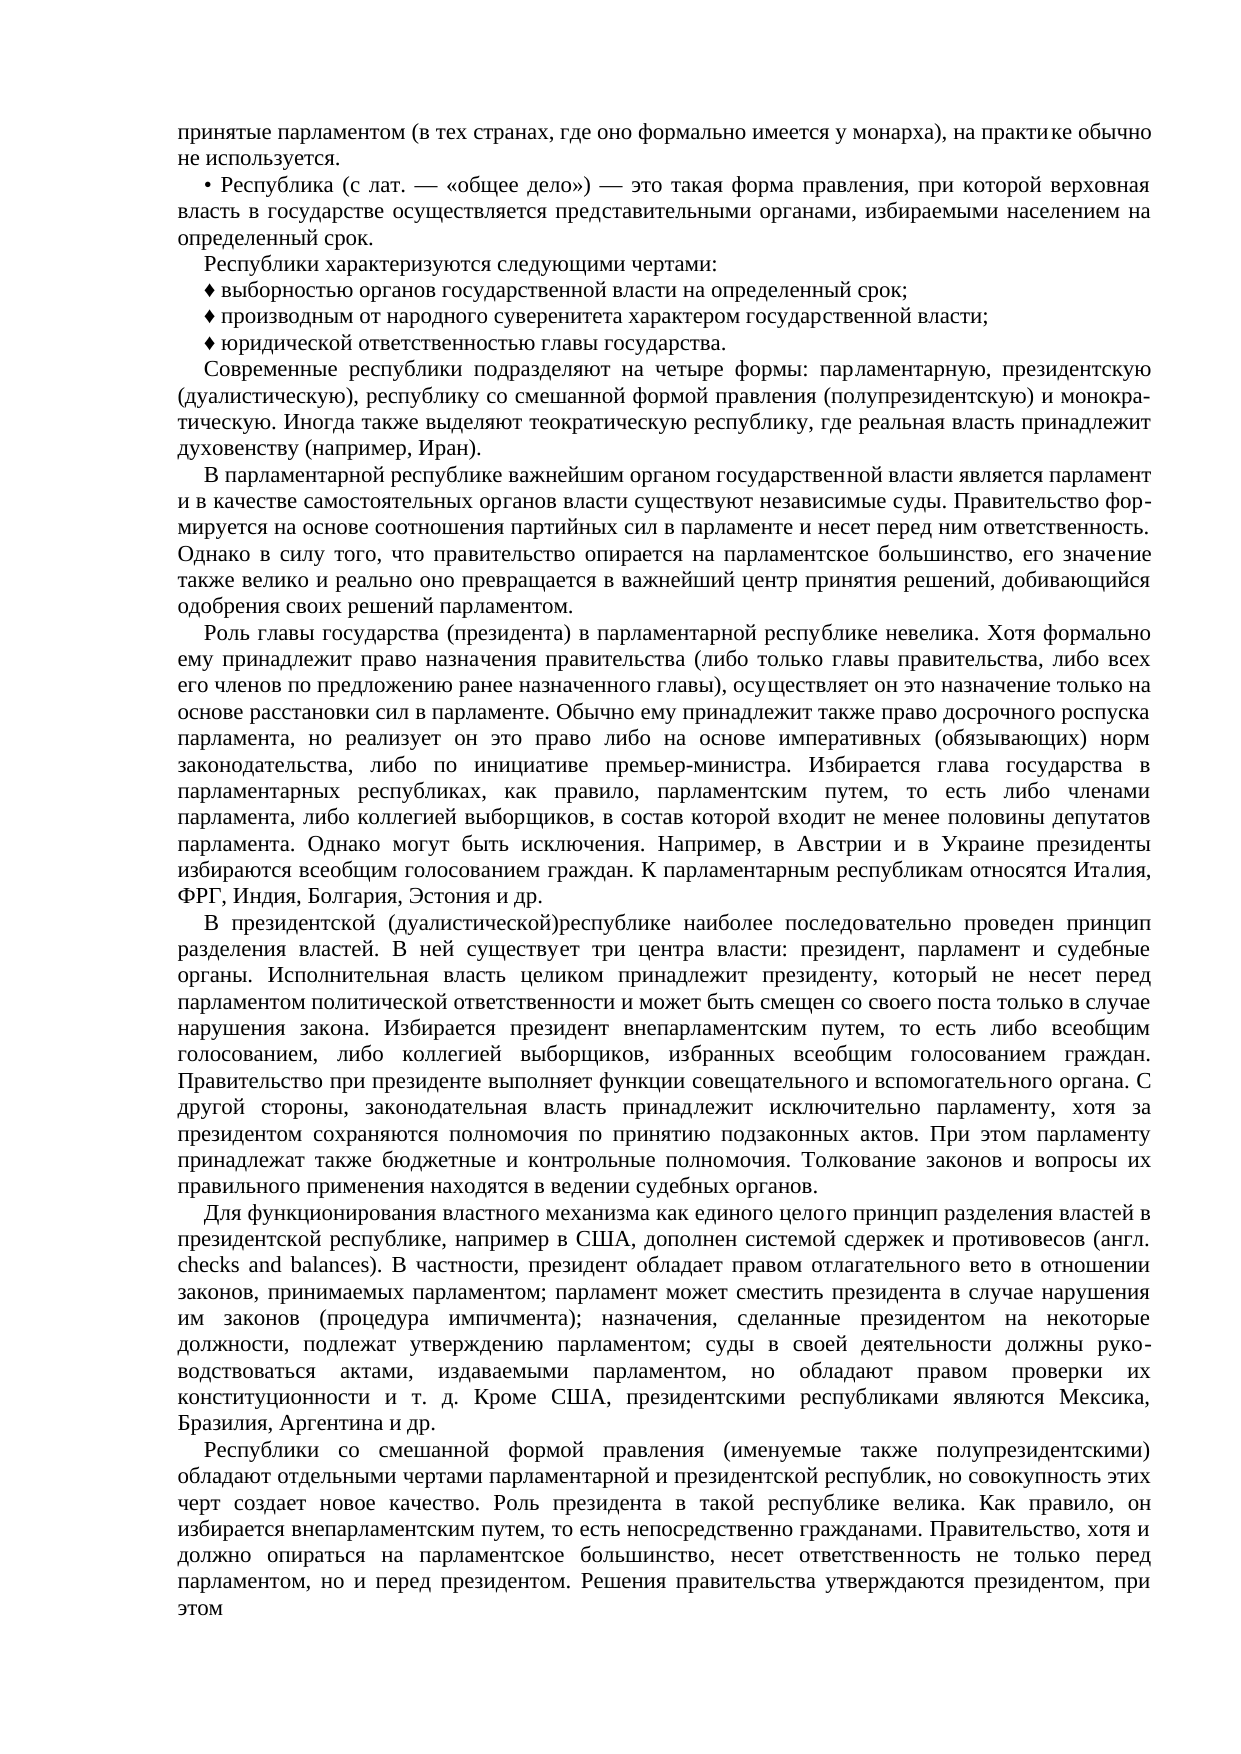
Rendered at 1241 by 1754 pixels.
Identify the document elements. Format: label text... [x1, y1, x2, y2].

text Для функционирования властного механизма как единого целого принцип разделения властей в президентской республике, например в США, дополнен системой сдержек и противовесов (англ. checks and balances). В частности, президент обладает правом отлагательного вето в отношении законов, принимаемых парламентом; парламент может сместить президента в случае нарушения им законов (процедура импичмента); назначения, сделанные президентом на некоторые должности, подлежат утверждению парламентом; суды в своей деятельности должны руководствоваться актами, издаваемыми парламентом, но обладают правом проверки их конституционности и т. д. Кроме США, президентскими республиками являются Мексика, Бразилия, Аргентина и др. [177, 1199, 1152, 1436]
text ♦ выборностью органов государственной власти на определенный срок; [177, 276, 1152, 303]
text В парламентарной республике важнейшим органом государственной власти является парламент и в качестве самостоятельных органов власти существуют независимые суды. Правительство формируется на основе соотношения партийных сил в парламенте и несет перед ним ответственность. Однако в силу того, что правительство опирается на парламентское большинство, его значение также велико и реально оно превращается в важнейший центр принятия решений, добивающийся одобрения своих решений парламентом. [177, 461, 1152, 619]
text Республики характеризуются следующими чертами: [177, 250, 1152, 276]
text Республики со смешанной формой правления (именуемые также полупрезидентскими) обладают отдельными чертами парламентарной и президентской республик, но совокупность этих черт создает новое качество. Роль президента в такой республике велика. Как правило, он избирается внепарламентским путем, то есть непосредственно гражданами. Правительство, хотя и должно опираться на парламентское большинство, несет ответственность не только перед парламентом, но и перед президентом. Решения правительства утверждаются президентом, при этом [177, 1436, 1152, 1620]
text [177, 118, 1152, 171]
text ♦ производным от народного суверенитета характером государственной власти; [177, 303, 1152, 329]
text Современные республики подразделяют на четыре формы: парламентарную, президентскую (дуалистическую), республику со смешанной формой правления (полупрезидентскую) и монокра- тическую. Иногда также выделяют теократическую республику, где реальная власть принадлежит духовенству (например, Иран). [177, 355, 1152, 461]
text Роль главы государства (президента) в парламентарной республике невелика. Хотя формально ему принадлежит право назначения правительства (либо только главы правительства, либо всех его членов по предложению ранее назначенного главы), осуществляет он это назначение только на основе расстановки сил в парламенте. Обычно ему принадлежит также право досрочного роспуска парламента, но реализует он это право либо на основе императивных (обязывающих) норм законодательства, либо по инициативе премьер-министра. Избирается глава государства в парламентарных республиках, как правило, парламентским путем, то есть либо членами парламента, либо коллегией выборщиков, в состав которой входит не менее половины депутатов парламента. Однако могут быть исключения. Например, в Австрии и в Украине президенты избираются всеобщим голосованием граждан. К парламентарным республикам относятся Италия, ФРГ, Индия, Болгария, Эстония и др. [177, 619, 1152, 909]
text ♦ юридической ответственностью главы государства. [177, 329, 1152, 355]
text В президентской (дуалистической)республике наиболее последовательно проведен принцип разделения властей. В ней существует три центра власти: президент, парламент и судебные органы. Исполнительная власть целиком принадлежит президенту, который не несет перед парламентом политической ответственности и может быть смещен со своего поста только в случае нарушения закона. Избирается президент внепарламентским путем, то есть либо всеобщим голосованием, либо коллегией выборщиков, избранных всеобщим голосованием граждан. Правительство при президенте выполняет функции совещательного и вспомогательного органа. С другой стороны, законодательная власть принадлежит исключительно парламенту, хотя за президентом сохраняются полномочия по принятию подзаконных актов. При этом парламенту принадлежат также бюджетные и контрольные полномочия. Толкование законов и вопросы их правильного применения находятся в ведении судебных органов. [177, 909, 1152, 1199]
text • Республика (с лат. — «общее дело») — это такая форма правления, при которой верховная власть в государстве осуществляется представительными органами, избираемыми населением на определенный срок. [177, 171, 1152, 250]
